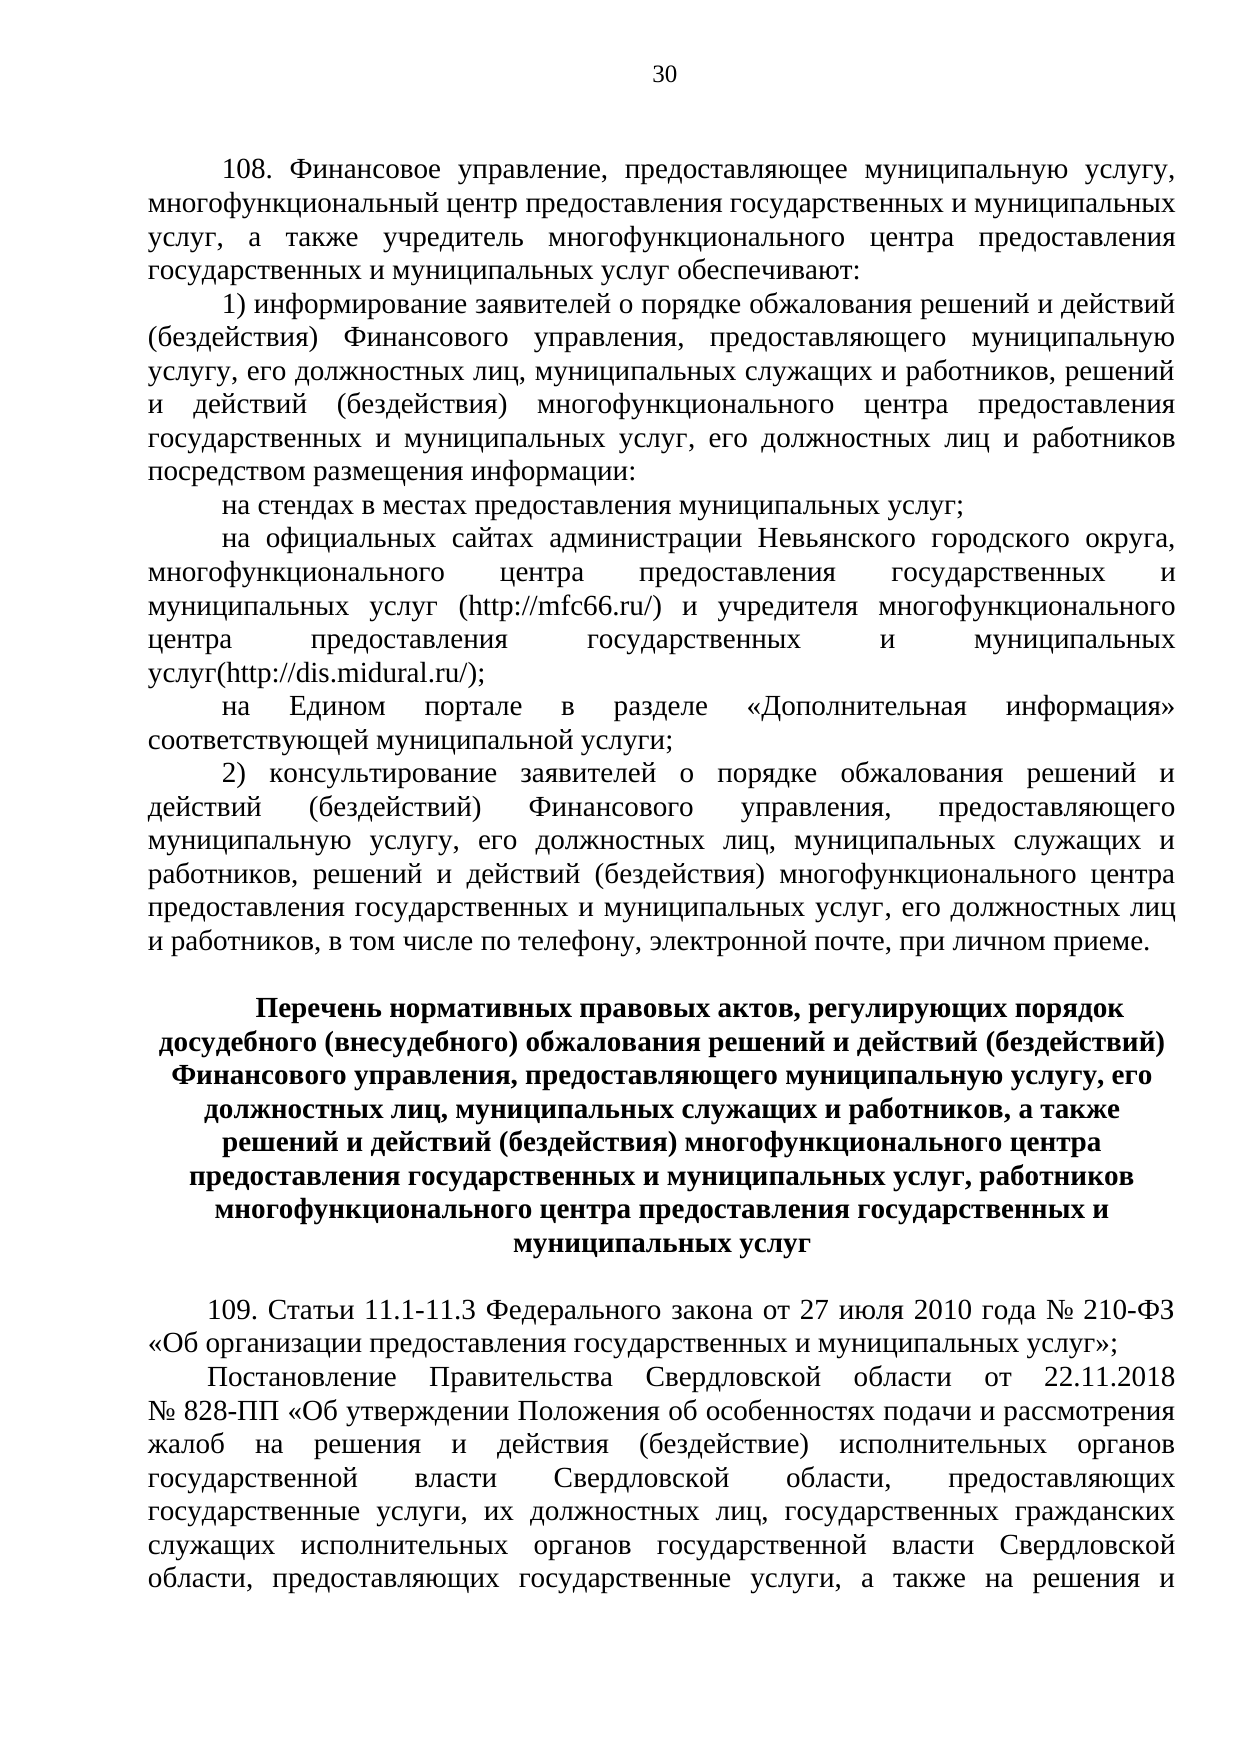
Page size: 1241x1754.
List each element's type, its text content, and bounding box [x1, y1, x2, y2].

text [148, 1359, 1176, 1594]
text на официальных сайтах администрации Невьянского городского округа, многофункционального центра предоставления государственных и муниципальных услуг (http://mfc66.ru/) и учредителя многофункционального центра предоставления государственных и муниципальных услуг(http://dis.midural.ru/); [148, 521, 1176, 688]
text Перечень нормативных правовых актов, регулирующих порядок досудебного (внесудебного) обжалования решений и действий (бездействий) Финансового управления, предоставляющего муниципальную услугу, его должностных лиц, муниципальных служащих и работников, а также решений и действий (бездействия) многофункционального центра предоставления государственных и муниципальных услуг, работников многофункционального центра предоставления государственных и муниципальных услуг [148, 990, 1176, 1258]
text 2) консультирование заявителей о порядке обжалования решений и действий (бездействий) Финансового управления, предоставляющего муниципальную услугу, его должностных лиц, муниципальных служащих и работников, решений и действий (бездействия) многофункционального центра предоставления государственных и муниципальных услуг, его должностных лиц и работников, в том числе по телефону, электронной почте, при личном приеме. [148, 755, 1176, 957]
text 109. Статьи 11.1-11.3 Федерального закона от 27 июля 2010 года № 210-ФЗ «Об организации предоставления государственных и муниципальных услуг»; [148, 1292, 1176, 1359]
text 1) информирование заявителей о порядке обжалования решений и действий (бездействия) Финансового управления, предоставляющего муниципальную услугу, его должностных лиц, муниципальных служащих и работников, решений и действий (бездействия) многофункционального центра предоставления государственных и муниципальных услуг, его должностных лиц и работников посредством размещения информации: [148, 286, 1176, 487]
text на стендах в местах предоставления муниципальных услуг; [148, 487, 1176, 521]
text на Едином портале в разделе «Дополнительная информация» соответствующей муниципальной услуги; [148, 688, 1176, 755]
text 108. Финансовое управление, предоставляющее муниципальную услугу, многофункциональный центр предоставления государственных и муниципальных услуг, а также учредитель многофункционального центра предоставления государственных и муниципальных услуг обеспечивают: [148, 152, 1176, 286]
